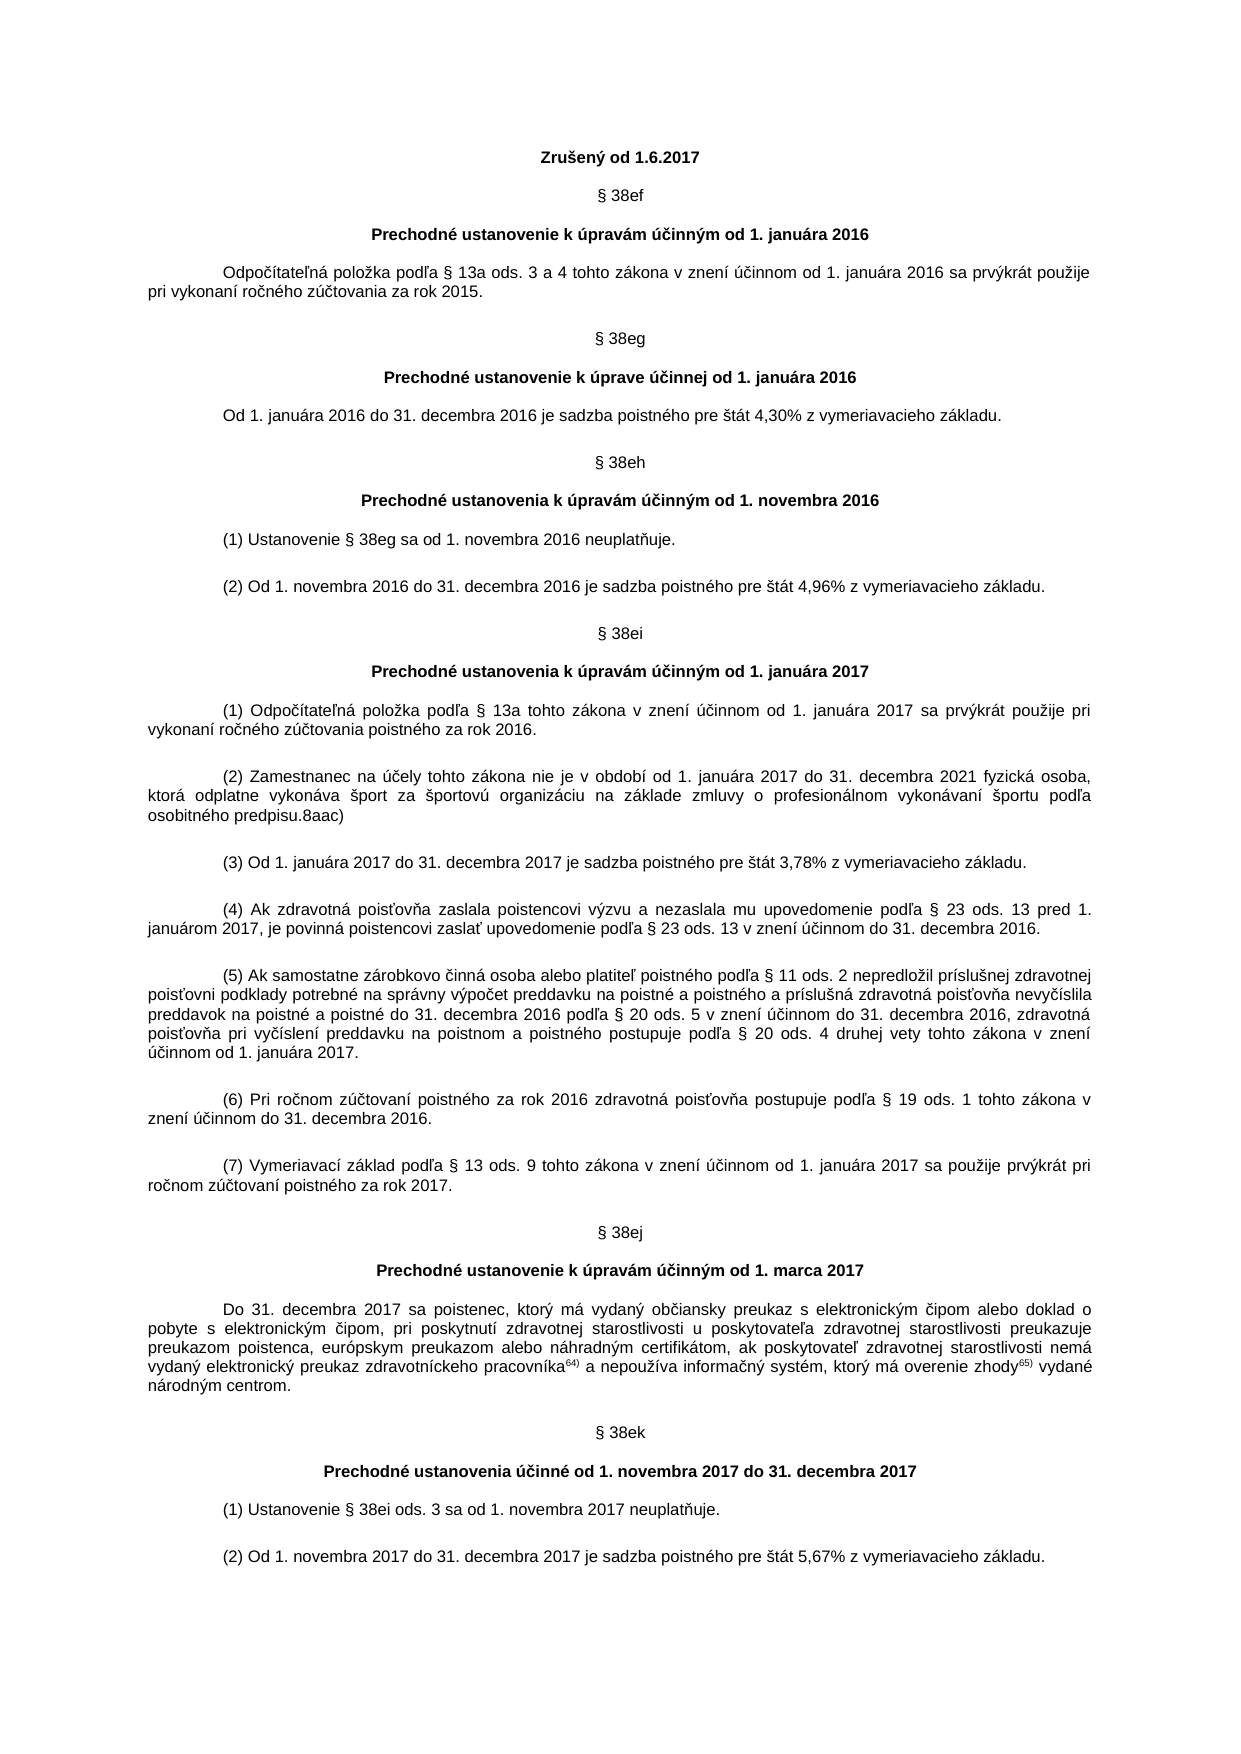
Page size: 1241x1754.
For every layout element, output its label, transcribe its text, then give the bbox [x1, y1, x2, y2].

text Prechodné ustanovenia účinné od 1. novembra 2017 do 31. decembra 2017 [148, 1461, 1092, 1481]
text (6) Pri ročnom zúčtovaní poistného za rok 2016 zdravotná poisťovňa postupuje podľa § 19 ods. 1 tohto zákona v znení účinnom do 31. decembra 2016. [148, 1090, 1092, 1128]
text (7) Vymeriavací základ podľa § 13 ods. 9 tohto zákona v znení účinnom od 1. januára 2017 sa použije prvýkrát pri ročnom zúčtovaní poistného za rok 2017. [148, 1156, 1092, 1194]
text (2) Zamestnanec na účely tohto zákona nie je v období od 1. januára 2017 do 31. decembra 2021 fyzická osoba, ktorá odplatne vykonáva šport za športovú organizáciu na základe zmluvy o profesionálnom vykonávaní športu podľa osobitného predpisu.8aac) [148, 767, 1092, 824]
text (2) Od 1. novembra 2016 do 31. decembra 2016 je sadzba poistného pre štát 4,96% z vymeriavacieho základu. [148, 577, 1092, 596]
text (2) Od 1. novembra 2017 do 31. decembra 2017 je sadzba poistného pre štát 5,67% z vymeriavacieho základu. [148, 1547, 1092, 1566]
text (3) Od 1. januára 2017 do 31. decembra 2017 je sadzba poistného pre štát 3,78% z vymeriavacieho základu. [148, 852, 1092, 872]
text Prechodné ustanovenie k úpravám účinným od 1. januára 2016 [148, 224, 1092, 243]
text § 38ef [148, 186, 1092, 205]
text (1) Ustanovenie § 38eg sa od 1. novembra 2016 neuplatňuje. [148, 529, 1092, 549]
text Odpočítateľná položka podľa § 13a ods. 3 a 4 tohto zákona v znení účinnom od 1. januára 2016 sa prvýkrát použije pri vykonaní ročného zúčtovania za rok 2015. [148, 263, 1092, 301]
text (4) Ak zdravotná poisťovňa zaslala poistencovi výzvu a nezaslala mu upovedomenie podľa § 23 ods. 13 pred 1. januárom 2017, je povinná poistencovi zaslať upovedomenie podľa § 23 ods. 13 v znení účinnom do 31. decembra 2016. [148, 900, 1092, 938]
text § 38ej [148, 1223, 1092, 1242]
text Prechodné ustanovenia k úpravám účinným od 1. novembra 2016 [148, 491, 1092, 510]
text § 38ei [148, 624, 1092, 643]
text Prechodné ustanovenia k úpravám účinným od 1. januára 2017 [148, 662, 1092, 681]
text § 38ek [148, 1423, 1092, 1442]
text Od 1. januára 2016 do 31. decembra 2016 je sadzba poistného pre štát 4,30% z vymeriavacieho základu. [148, 406, 1092, 425]
text Prechodné ustanovenie k úprave účinnej od 1. januára 2016 [148, 367, 1092, 387]
text § 38eg [148, 329, 1092, 348]
text (5) Ak samostatne zárobkovo činná osoba alebo platiteľ poistného podľa § 11 ods. 2 nepredložil príslušnej zdravotnej poisťovni podklady potrebné na správny výpočet preddavku na poistné a poistného a príslušná zdravotná poisťovňa nevyčíslila preddavok na poistné a poistné do 31. decembra 2016 podľa § 20 ods. 5 v znení účinnom do 31. decembra 2016, zdravotná poisťovňa pri vyčíslení preddavku na poistnom a poistného postupuje podľa § 20 ods. 4 druhej vety tohto zákona v znení účinnom od 1. januára 2017. [148, 966, 1092, 1062]
text § 38eh [148, 453, 1092, 472]
text (1) Ustanovenie § 38ei ods. 3 sa od 1. novembra 2017 neuplatňuje. [148, 1500, 1092, 1519]
text Do 31. decembra 2017 sa poistenec, ktorý má vydaný občiansky preukaz s elektronickým čipom alebo doklad o pobyte s elektronickým čipom, pri poskytnutí zdravotnej starostlivosti u poskytovateľa zdravotnej starostlivosti preukazuje preukazom poistenca, európskym preukazom alebo náhradným certifikátom, ak poskytovateľ zdravotnej starostlivosti nemá vydaný elektronický preukaz zdravotníckeho pracovníka64) a nepoužíva informačný systém, ktorý má overenie zhody65) vydané národným centrom. [148, 1299, 1092, 1395]
text Prechodné ustanovenie k úpravám účinným od 1. marca 2017 [148, 1261, 1092, 1280]
text (1) Odpočítateľná položka podľa § 13a tohto zákona v znení účinnom od 1. januára 2017 sa prvýkrát použije pri vykonaní ročného zúčtovania poistného za rok 2016. [148, 701, 1092, 739]
text Zrušený od 1.6.2017 [148, 148, 1092, 167]
